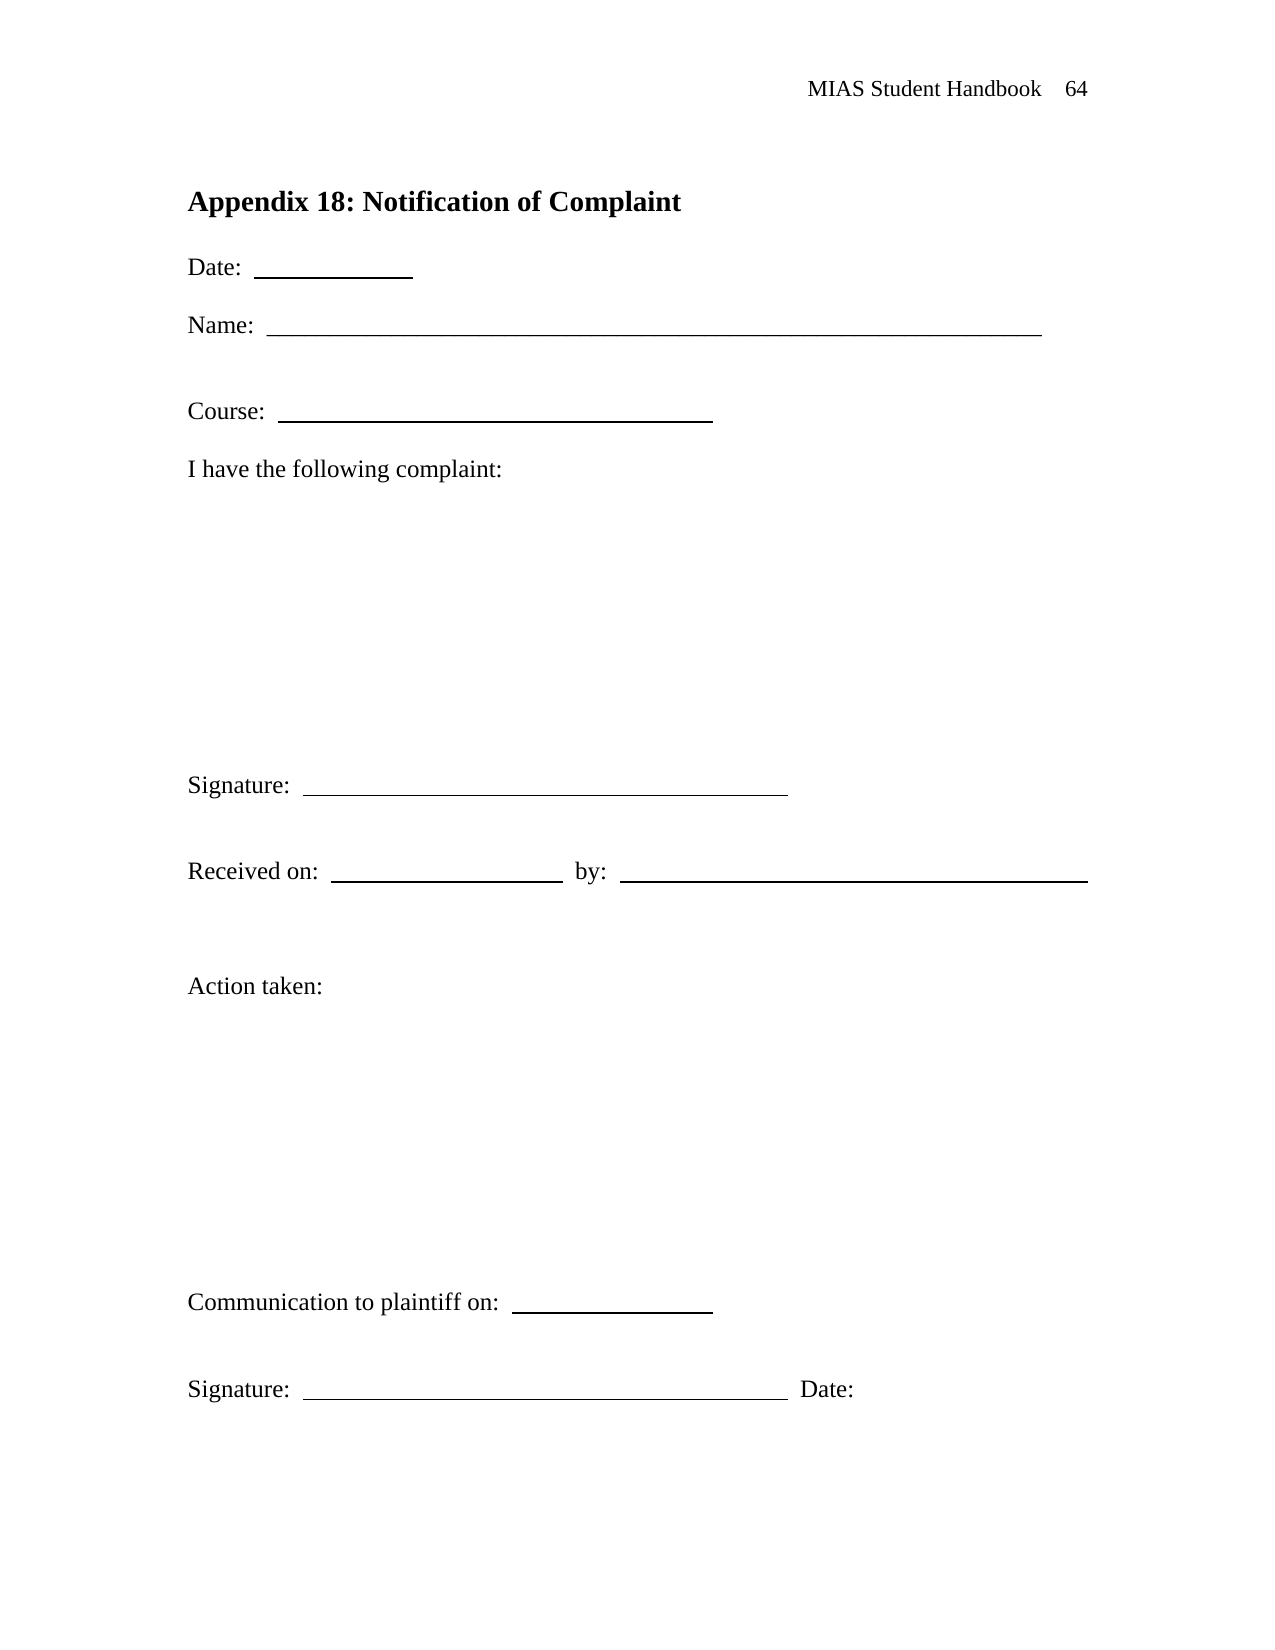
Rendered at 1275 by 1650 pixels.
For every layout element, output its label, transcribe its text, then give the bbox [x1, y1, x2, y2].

subtitle Appendix 18: Notification of Complaint [187, 184, 1087, 217]
text Signature: [187, 770, 1087, 799]
text Action taken: [187, 971, 1087, 1172]
text Date: [187, 252, 1087, 281]
text Course: [187, 396, 1087, 425]
text I have the following complaint: [187, 454, 1087, 597]
text Received on: by: [187, 856, 1087, 885]
text Name: ______________________________________________________________ [187, 310, 1087, 367]
text Signature: Date: [187, 1374, 1087, 1402]
text Communication to plaintiff on: [187, 1287, 1087, 1316]
